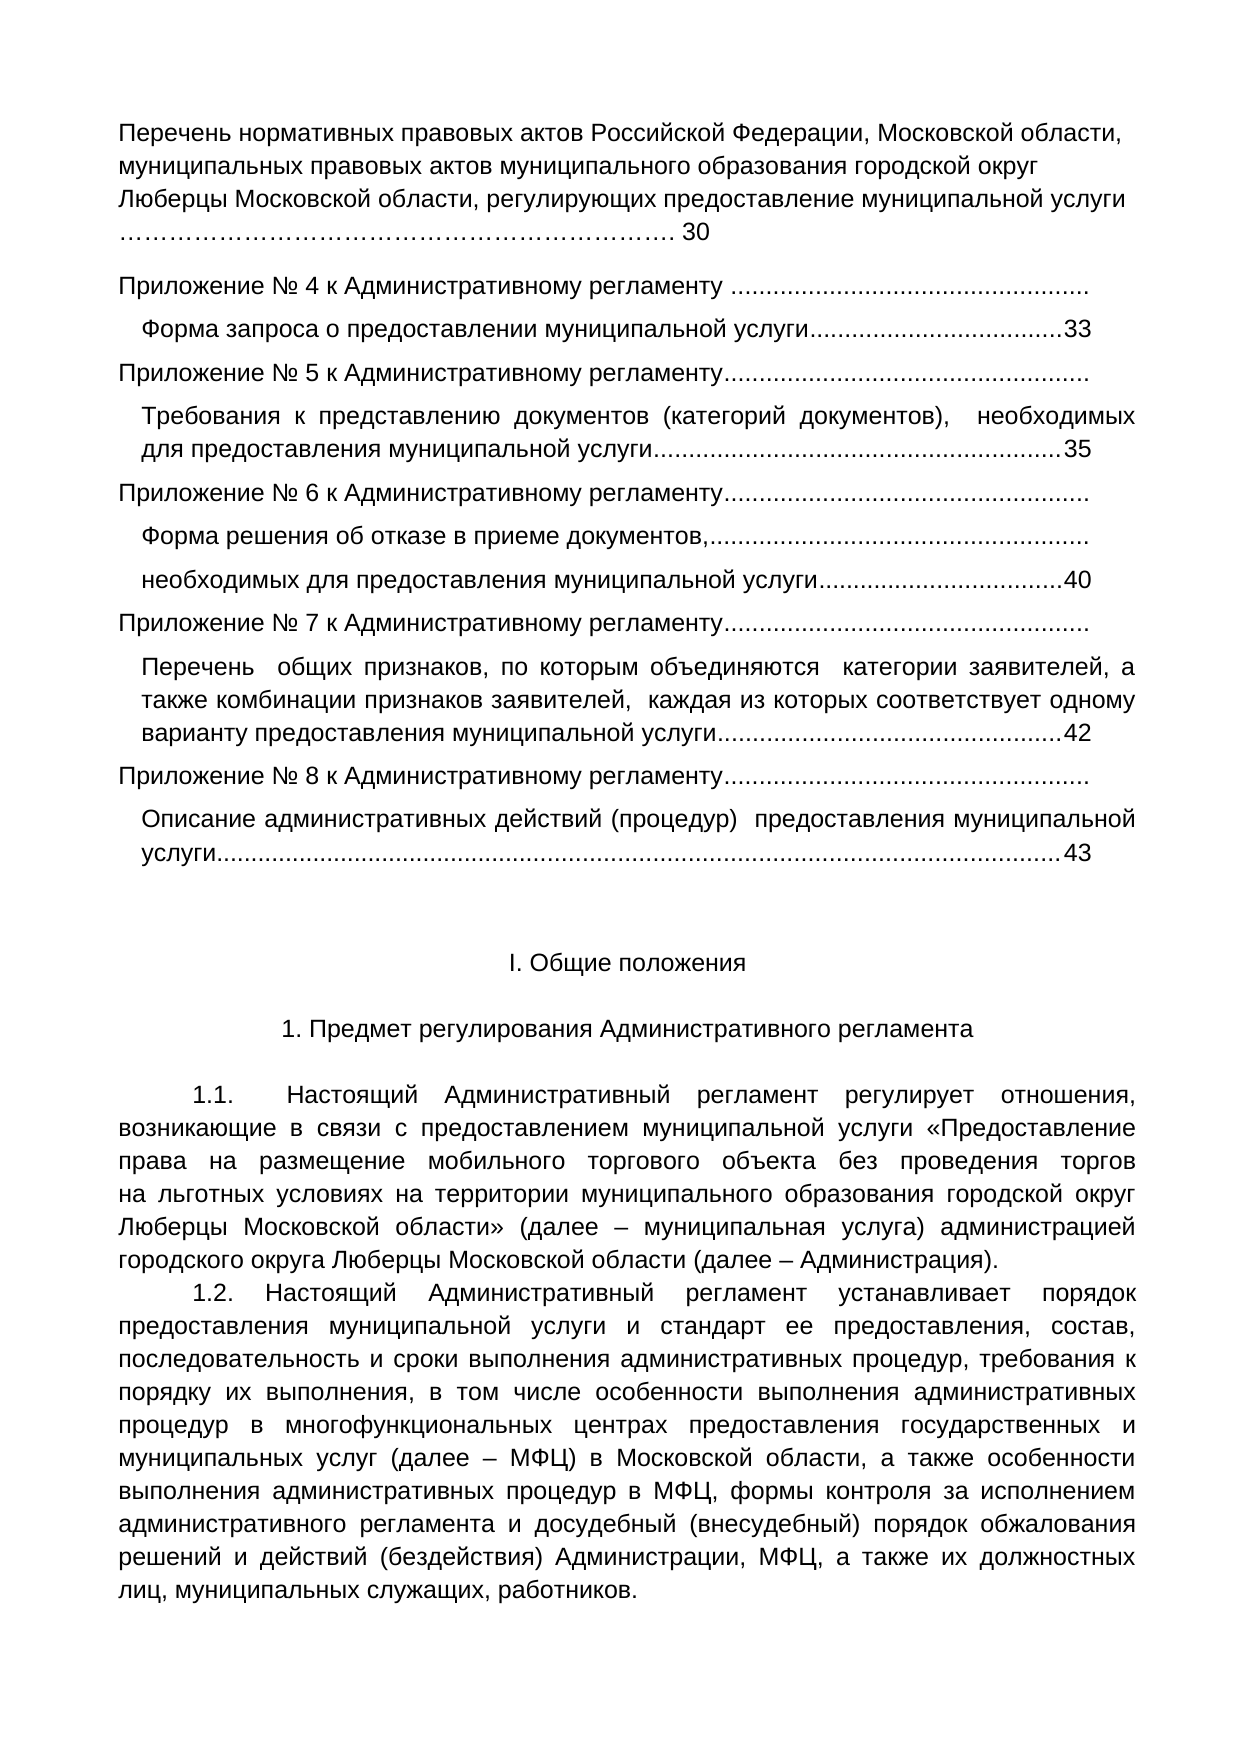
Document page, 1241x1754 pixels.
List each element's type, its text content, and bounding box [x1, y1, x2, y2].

text 1.1. Настоящий Административный регламент регулирует отношения, возникающие в связи с предоставлением муниципальной услуги «Предоставление права на размещение мобильного торгового объекта без проведения торгов на льготных условиях на территории муниципального образования городской округ Люберцы Московской области» (далее – муниципальная услуга) администрацией городского округа Люберцы Московской области (далее – Администрация). [118, 1079, 1137, 1273]
subtitle I. Общие положения [118, 947, 1137, 976]
text 1.2. Настоящий Административный регламент устанавливает порядок предоставления муниципальной услуги и стандарт ее предоставления, состав, последовательность и сроки выполнения административных процедур, требования к порядку их выполнения, в том числе особенности выполнения административных процедур в многофункциональных центрах предоставления государственных и муниципальных услуг (далее – МФЦ) в Московской области, а также особенности выполнения административных процедур в МФЦ, формы контроля за исполнением административного регламента и досудебный (внесудебный) порядок обжалования решений и действий (бездействия) Администрации, МФЦ, а также их должностных лиц, муниципальных служащих, работников. [118, 1278, 1137, 1604]
subtitle 1. Предмет регулирования Административного регламента [118, 1013, 1137, 1042]
